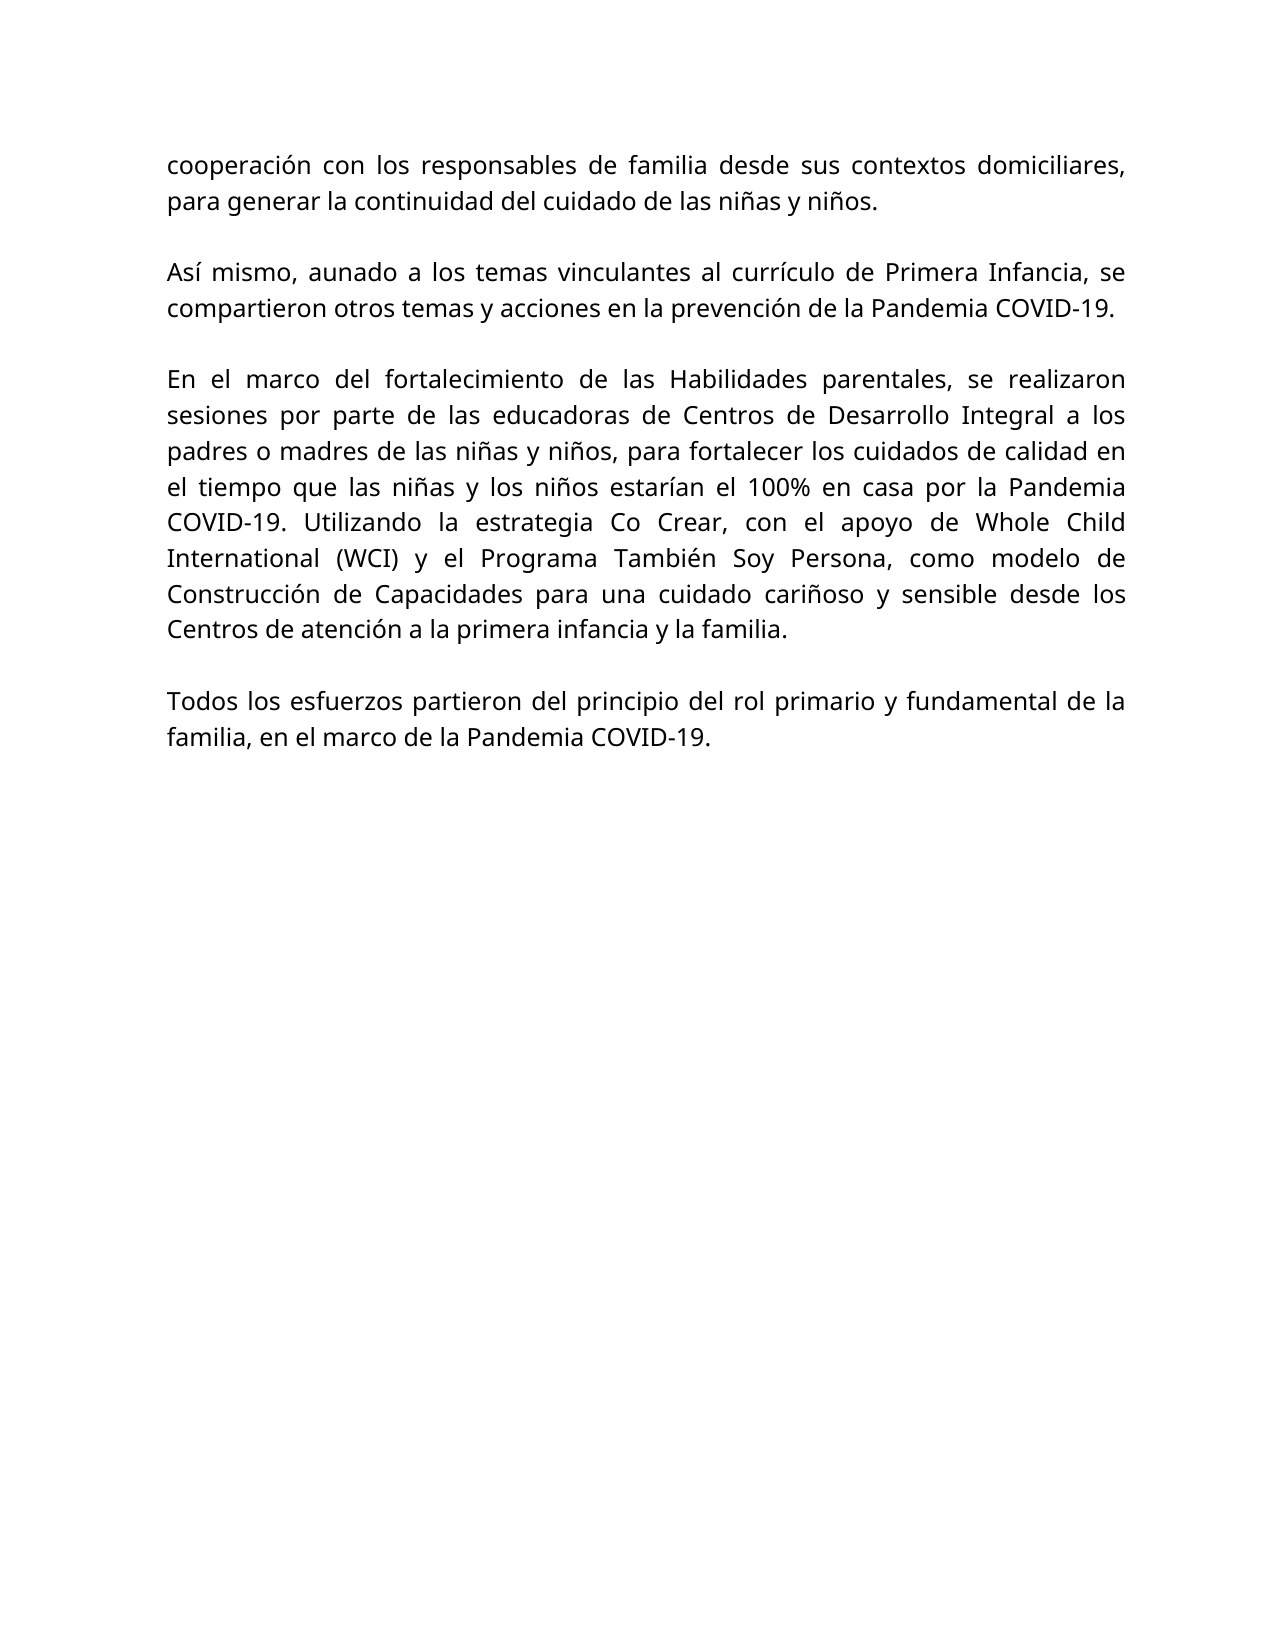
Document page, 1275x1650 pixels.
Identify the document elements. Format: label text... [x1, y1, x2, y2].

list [167, 148, 1127, 217]
list Todos los esfuerzos partieron del principio del rol primario y fundamental de la familia, en el marco de la Pandemia COVID-19. [167, 684, 1127, 753]
list Así mismo, aunado a los temas vinculantes al currículo de Primera Infancia, se compartieron otros temas y acciones en la prevención de la Pandemia COVID-19. [167, 255, 1127, 325]
list En el marco del fortalecimiento de las Habilidades parentales, se realizaron sesiones por parte de las educadoras de Centros de Desarrollo Integral a los padres o madres de las niñas y niños, para fortalecer los cuidados de calidad en el tiempo que las niñas y los niños estarían el 100% en casa por la Pandemia COVID-19. Utilizando la estrategia Co Crear, con el apoyo de Whole Child International (WCI) y el Programa También Soy Persona, como modelo de Construcción de Capacidades para una cuidado cariñoso y sensible desde los Centros de atención a la primera infancia y la familia. [167, 362, 1127, 646]
